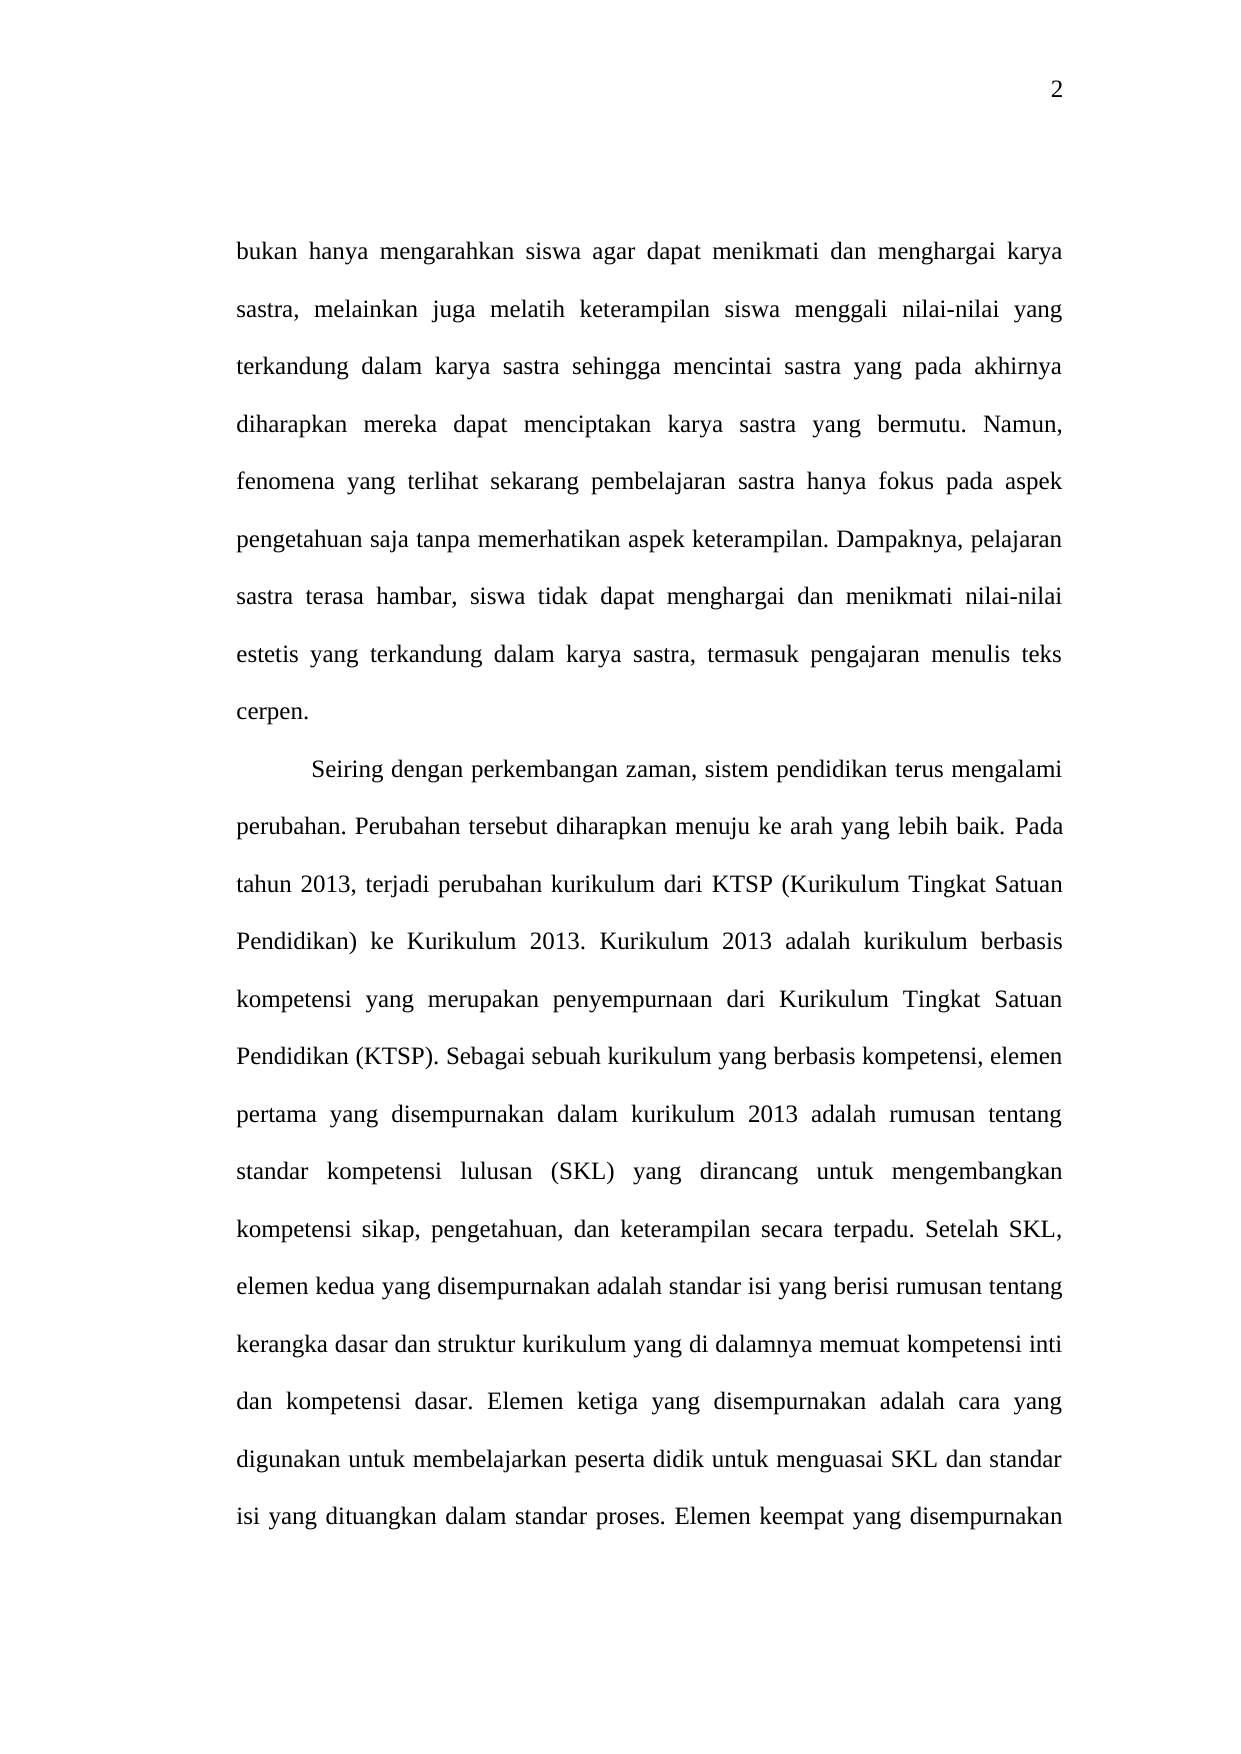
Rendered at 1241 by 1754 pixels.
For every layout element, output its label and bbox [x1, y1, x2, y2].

list [236, 754, 1063, 1530]
text [236, 236, 1063, 725]
